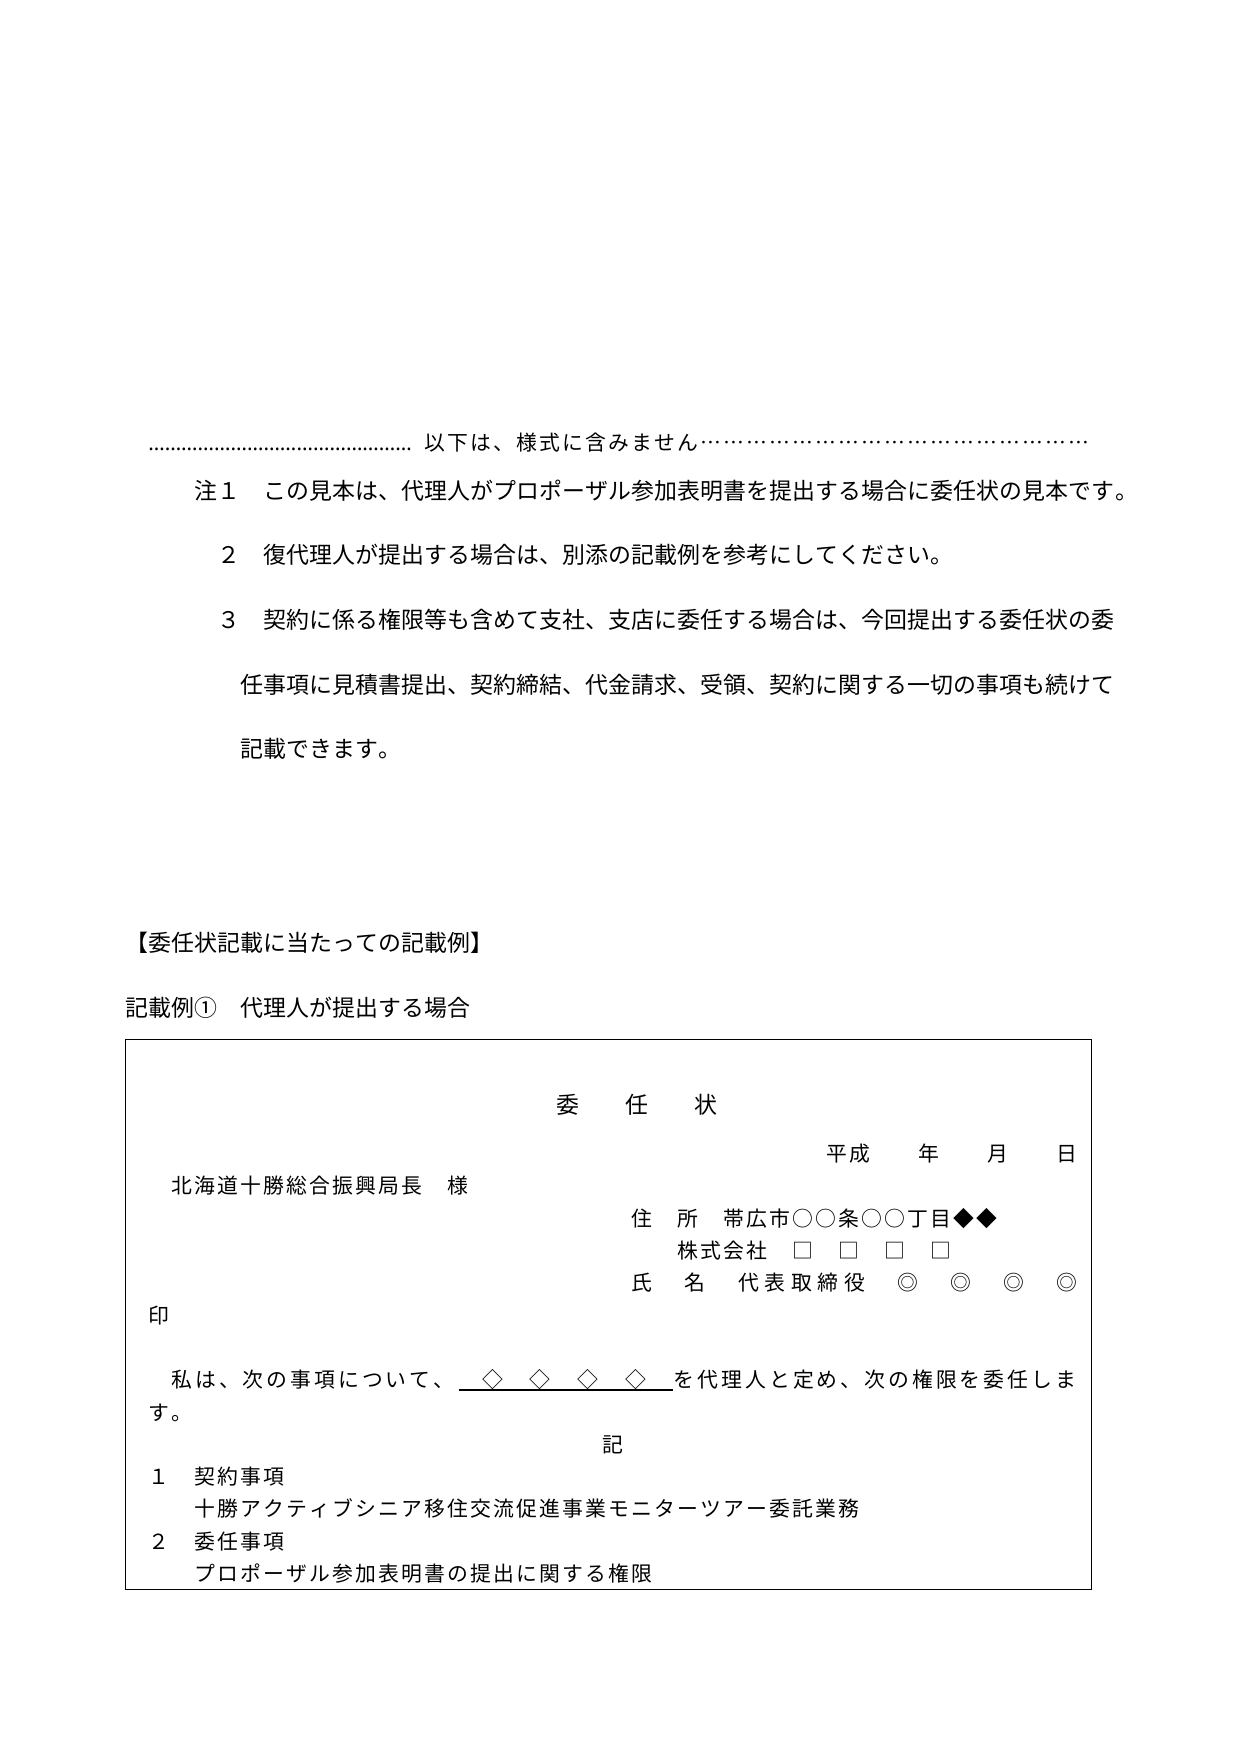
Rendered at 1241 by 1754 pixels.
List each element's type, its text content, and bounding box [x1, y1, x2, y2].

text ２ 復代理人が提出する場合は、別添の記載例を参考にしてください。 [125, 522, 1115, 586]
text 記載例① 代理人が提出する場合 [125, 974, 1115, 1038]
text 【委任状記載に当たっての記載例】 [125, 909, 1115, 974]
table_header 委 任 状 平成 年 月 日 北海道十勝総合振興局長 様 住 所 帯広市○○条○○丁目◆◆ 株式会社 □ □ □ □ 氏 名 代表取締役 ◎ ◎ ◎ ◎ 印 私は、次の事項について、 ◇ ◇ ◇ ◇ を代理人と定め、次の権限を委任します。 記 １ 契約事項 十勝アクティブシニア移住交流促進事業モニターツアー委託業務 ２ 委任事項 プロポーザル参加表明書の提出に関する権限 [126, 1040, 1091, 1588]
text ３ 契約に係る権限等も含めて支社、支店に委任する場合は、今回提出する委任状の委任事項に見積書提出、契約締結、代金請求、受領、契約に関する一切の事項も続けて記載できます。 [194, 586, 1115, 780]
text …………………………………………以下は、様式に含みません…………………………………………… [125, 425, 1115, 457]
text 注１ この見本は、代理人がプロポーザル参加表明書を提出する場合に委任状の見本です。 [125, 457, 1115, 522]
